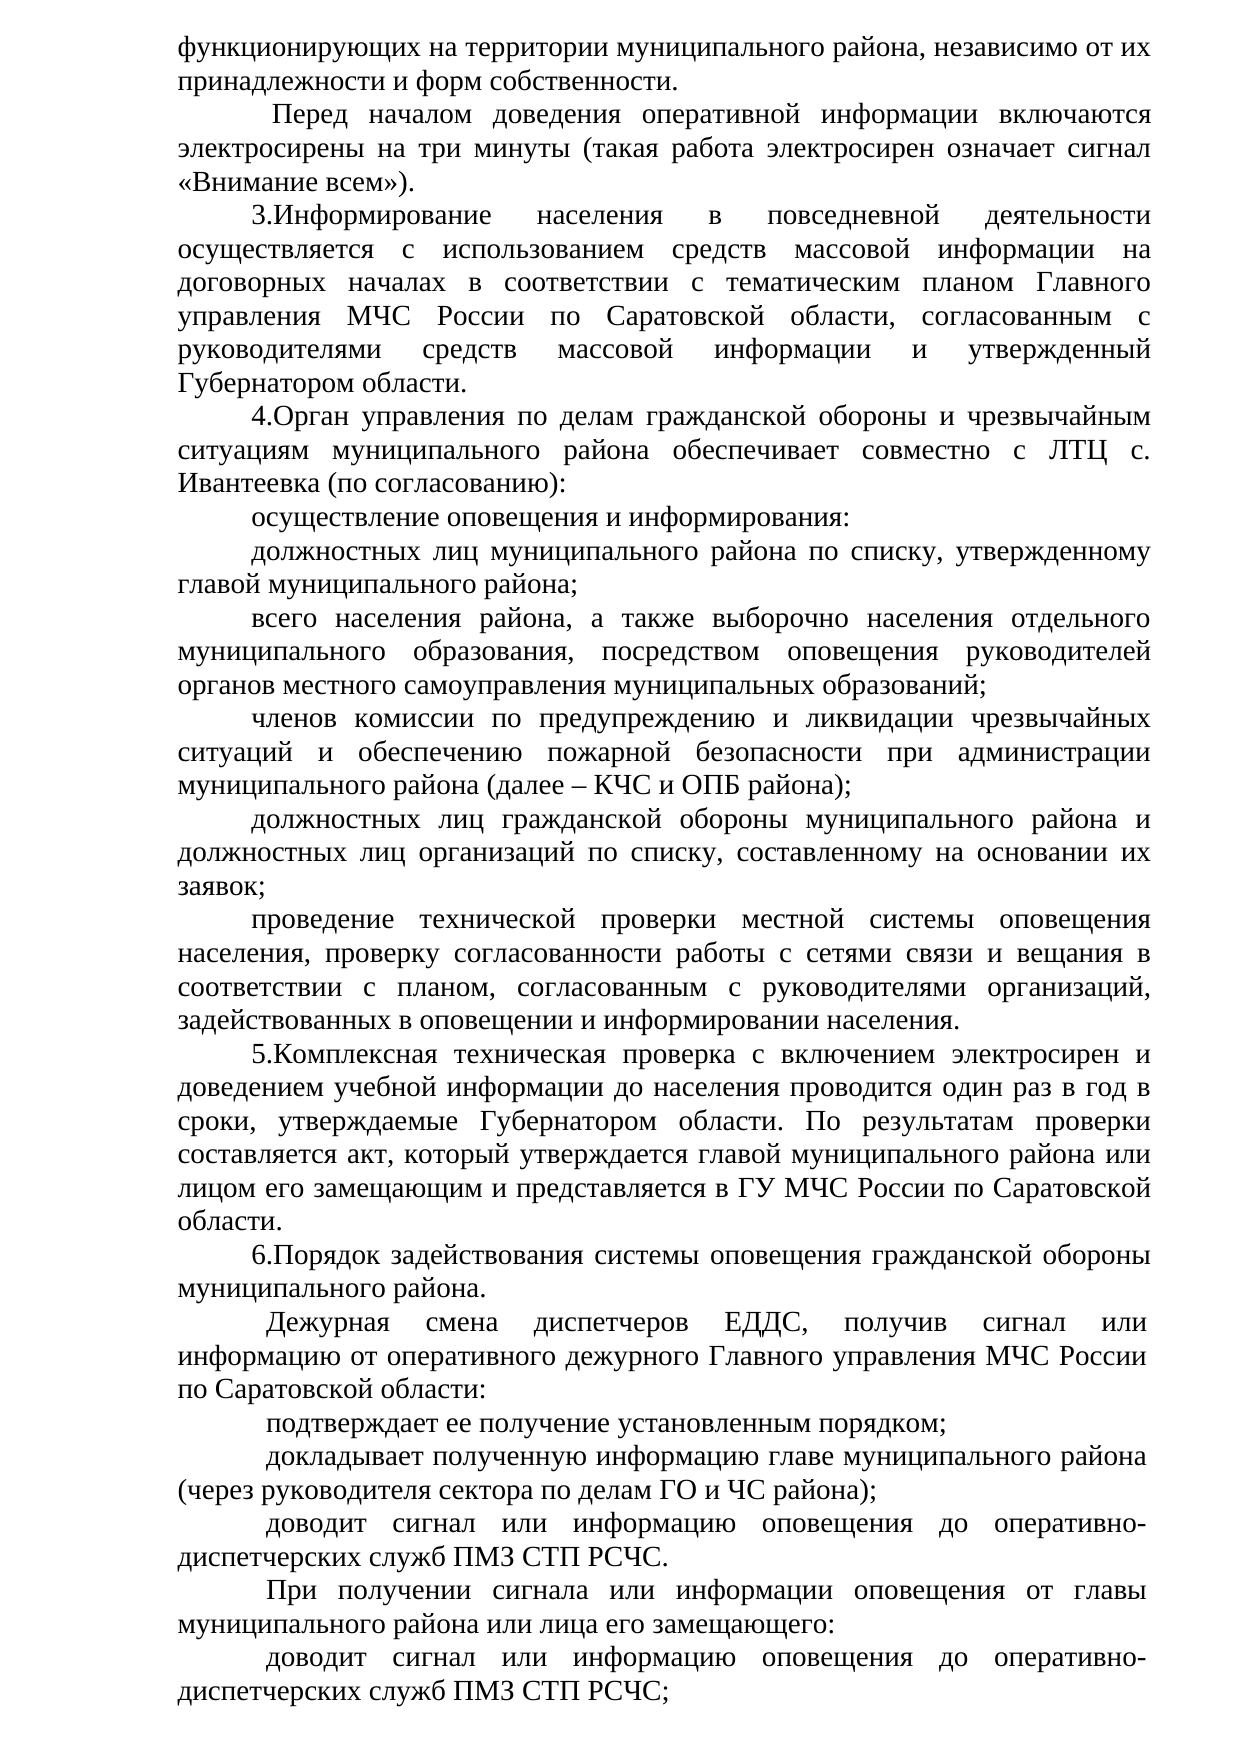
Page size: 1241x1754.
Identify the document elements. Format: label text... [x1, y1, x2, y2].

text доводит сигнал или информацию оповещения до оперативно-диспетчерских служб ПМЗ СТП РСЧС. [177, 1505, 1148, 1572]
text докладывает полученную информацию главе муниципального района (через руководителя сектора по делам ГО и ЧС района); [177, 1438, 1148, 1505]
text При получении сигнала или информации оповещения от главы муниципального района или лица его замещающего: [177, 1572, 1148, 1639]
text Дежурная смена диспетчеров ЕДДС, получив сигнал или информацию от оперативного дежурного Главного управления МЧС России по Саратовской области: [177, 1304, 1148, 1405]
text 3.Информирование населения в повседневной деятельности осуществляется с использованием средств массовой информации на договорных началах в соответствии с тематическим планом Главного управления МЧС России по Саратовской области, согласованным с руководителями средств массовой информации и утвержденный Губернатором области. [177, 197, 1152, 398]
text всего населения района, а также выборочно населения отдельного муниципального образования, посредством оповещения руководителей органов местного самоуправления муниципальных образований; [177, 600, 1152, 700]
text доводит сигнал или информацию оповещения до оперативно-диспетчерских служб ПМЗ СТП РСЧС; [177, 1639, 1148, 1707]
text осуществление оповещения и информирования: [177, 499, 1152, 533]
text должностных лиц гражданской обороны муниципального района и должностных лиц организаций по списку, составленному на основании их заявок; [177, 801, 1152, 902]
text должностных лиц муниципального района по списку, утвержденному главой муниципального района; [177, 533, 1152, 600]
text 4.Орган управления по делам гражданской обороны и чрезвычайным ситуациям муниципального района обеспечивает совместно с ЛТЦ с. Ивантеевка (по согласованию): [177, 398, 1152, 499]
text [177, 29, 1152, 97]
text подтверждает ее получение установленным порядком; [177, 1405, 1148, 1438]
text 6.Порядок задействования системы оповещения гражданской обороны муниципального района. [177, 1237, 1152, 1304]
text Перед началом доведения оперативной информации включаются электросирены на три минуты (такая работа электросирен означает сигнал «Внимание всем»). [177, 97, 1152, 197]
text проведение технической проверки местной системы оповещения населения, проверку согласованности работы с сетями связи и вещания в соответствии с планом, согласованным с руководителями организаций, задействованных в оповещении и информировании населения. [177, 902, 1152, 1036]
text 5.Комплексная техническая проверка с включением электросирен и доведением учебной информации до населения проводится один раз в год в сроки, утверждаемые Губернатором области. По результатам проверки составляется акт, который утверждается главой муниципального района или лицом его замещающим и представляется в ГУ МЧС России по Саратовской области. [177, 1036, 1152, 1237]
text членов комиссии по предупреждению и ликвидации чрезвычайных ситуаций и обеспечению пожарной безопасности при администрации муниципального района (далее – КЧС и ОПБ района); [177, 700, 1152, 801]
